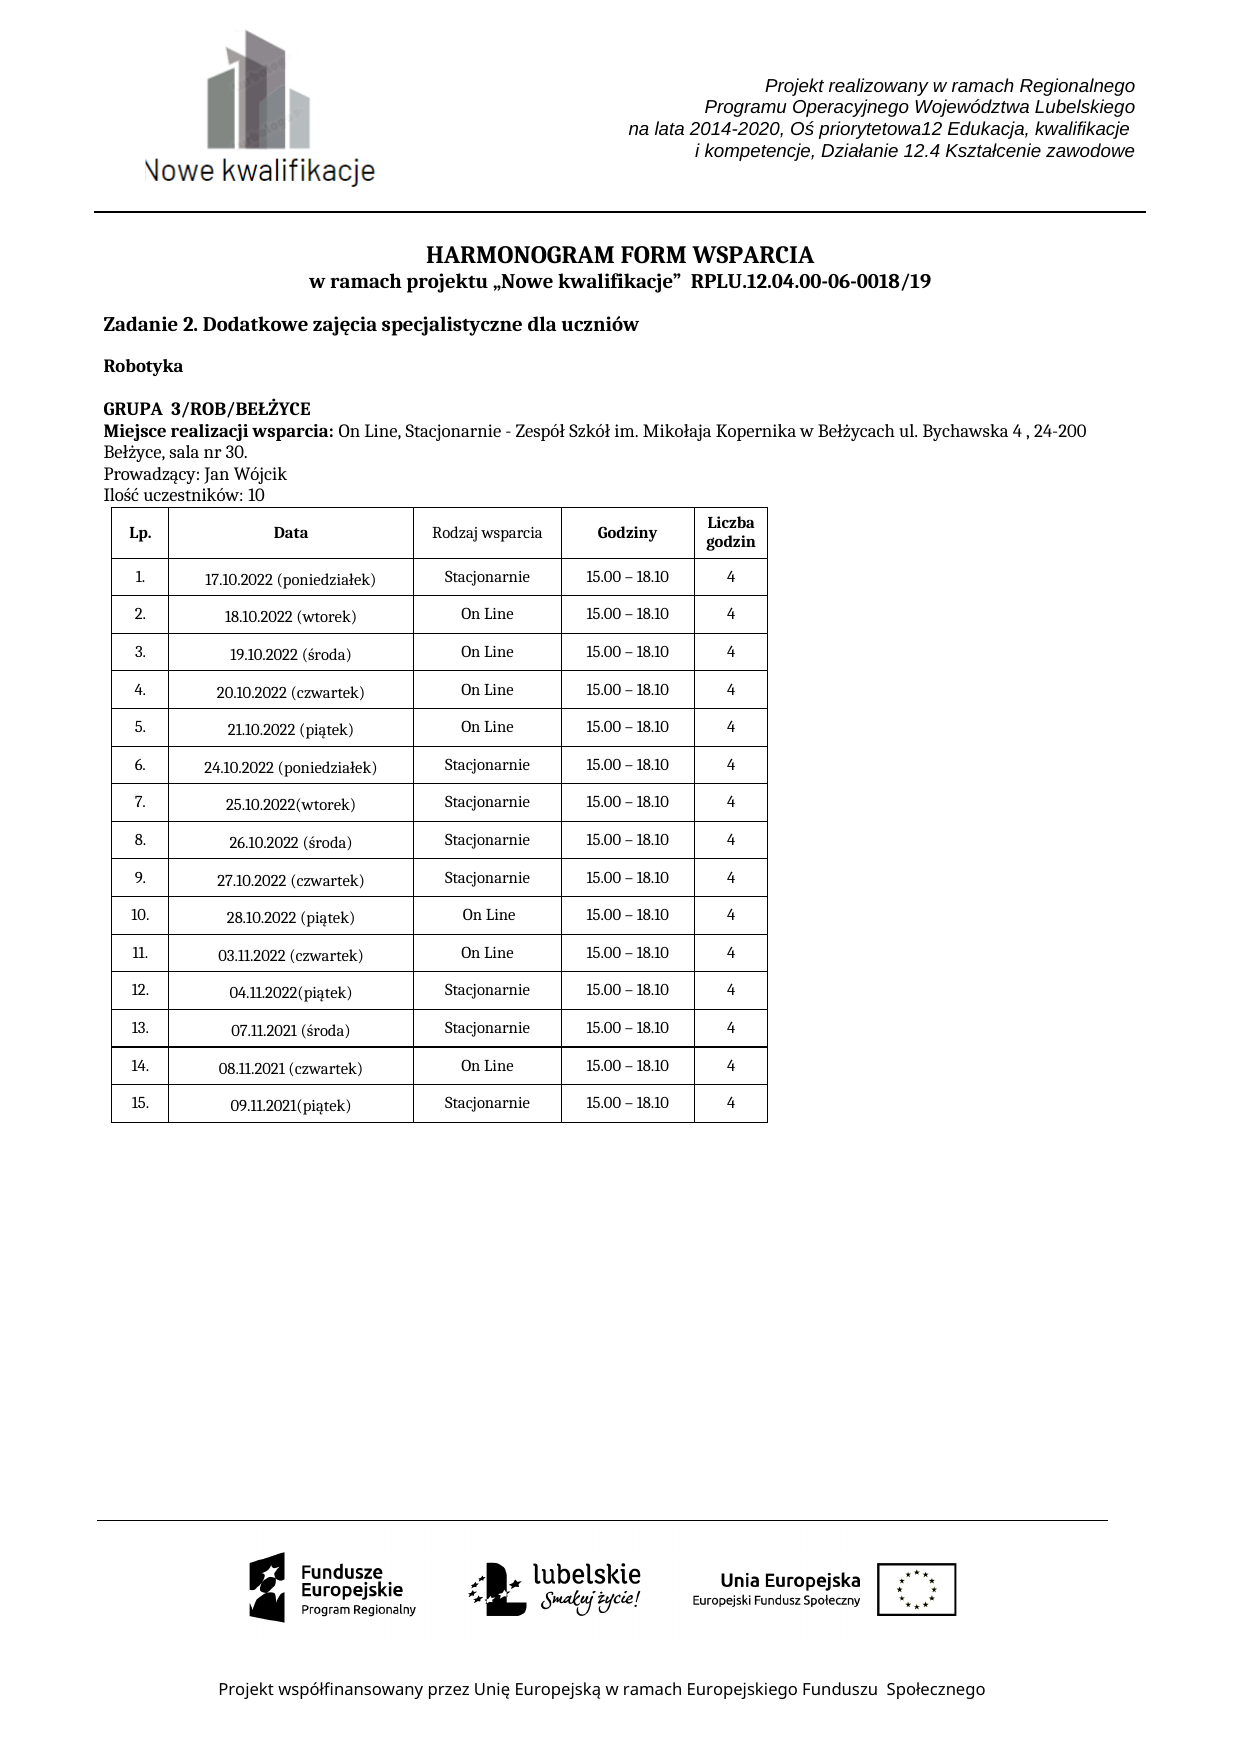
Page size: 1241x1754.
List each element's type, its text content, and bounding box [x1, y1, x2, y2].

table_cell 18.10.2022 (wtorek) [169, 596, 413, 633]
table_cell 1. [112, 559, 168, 595]
table_cell 15.00 – 18.10 [562, 709, 694, 746]
table_cell 15.00 – 18.10 [562, 634, 694, 670]
table_cell 5. [112, 709, 168, 746]
table_cell 21.10.2022 (piątek) [169, 709, 413, 746]
table_cell 14. [112, 1048, 168, 1084]
table_cell 15.00 – 18.10 [562, 747, 694, 783]
table_cell 8. [112, 822, 168, 858]
table_cell 09.11.2021(piątek) [169, 1085, 413, 1122]
table_cell 15.00 – 18.10 [562, 897, 694, 933]
table_cell 4 [695, 784, 767, 821]
table_cell 15.00 – 18.10 [562, 822, 694, 858]
text Ilość uczestników: 10 [103, 485, 1122, 507]
table_cell 20.10.2022 (czwartek) [169, 671, 413, 708]
table_cell On Line [414, 897, 561, 933]
table_cell On Line [414, 709, 561, 746]
table_cell 9. [112, 859, 168, 896]
table_cell On Line [414, 634, 561, 670]
text HARMONOGRAM FORM WSPARCIA [118, 241, 1122, 269]
table_cell 15. [112, 1085, 168, 1122]
table_cell 7. [112, 784, 168, 821]
table_cell 15.00 – 18.10 [562, 671, 694, 708]
table_cell 12. [112, 972, 168, 1009]
table_cell 07.11.2021 (środa) [169, 1010, 413, 1046]
table_cell 08.11.2021 (czwartek) [169, 1048, 413, 1084]
table_cell 15.00 – 18.10 [562, 1085, 694, 1122]
table_cell On Line [414, 596, 561, 633]
table_cell 15.00 – 18.10 [562, 1048, 694, 1084]
table_header Data [169, 508, 413, 557]
table_cell 4 [695, 859, 767, 896]
table_cell On Line [414, 935, 561, 971]
table_cell 2. [112, 596, 168, 633]
table_cell 15.00 – 18.10 [562, 859, 694, 896]
table_cell 4 [695, 671, 767, 708]
table_cell 15.00 – 18.10 [562, 1010, 694, 1046]
table_cell 4 [695, 935, 767, 971]
table_cell 4 [695, 1048, 767, 1084]
table_cell 10. [112, 897, 168, 933]
picture [230, 1526, 974, 1647]
table_cell 15.00 – 18.10 [562, 559, 694, 595]
text w ramach projektu „Nowe kwalifikacje” RPLU.12.04.00-06-0018/19 [118, 269, 1122, 293]
table_cell 19.10.2022 (środa) [169, 634, 413, 670]
table_cell 24.10.2022 (poniedziałek) [169, 747, 413, 783]
table_cell 4 [695, 747, 767, 783]
table_cell 26.10.2022 (środa) [169, 822, 413, 858]
table_cell 15.00 – 18.10 [562, 596, 694, 633]
table_cell 27.10.2022 (czwartek) [169, 859, 413, 896]
table_cell 15.00 – 18.10 [562, 784, 694, 821]
table_cell 4 [695, 596, 767, 633]
table_cell Stacjonarnie [414, 1085, 561, 1122]
table_cell 11. [112, 935, 168, 971]
table_cell 4 [695, 822, 767, 858]
picture [145, 14, 423, 192]
table_cell On Line [414, 1048, 561, 1084]
table_header Rodzaj wsparcia [414, 508, 561, 557]
table_cell Stacjonarnie [414, 784, 561, 821]
table_cell Stacjonarnie [414, 1010, 561, 1046]
table_header Godziny [562, 508, 694, 557]
table_cell 13. [112, 1010, 168, 1046]
text GRUPA 3/ROB/BEŁŻYCE [103, 399, 1122, 420]
table_cell 03.11.2022 (czwartek) [169, 935, 413, 971]
text Miejsce realizacji wsparcia: On Line, Stacjonarnie - Zespół Szkół im. Mikołaja Kopernika w Bełżycach ul. Bychawska 4 , 24-200 Bełżyce, sala nr 30. [103, 420, 1122, 463]
table_cell 4 [695, 972, 767, 1009]
table_cell 4 [695, 709, 767, 746]
table_cell Stacjonarnie [414, 559, 561, 595]
table_cell 15.00 – 18.10 [562, 972, 694, 1009]
text Robotyka [103, 356, 1122, 377]
table_cell 4 [695, 634, 767, 670]
table_cell On Line [414, 671, 561, 708]
table_cell 4 [695, 1085, 767, 1122]
text Prowadzący: Jan Wójcik [103, 463, 1122, 485]
table_cell Stacjonarnie [414, 747, 561, 783]
table_cell 4 [695, 559, 767, 595]
table_cell Stacjonarnie [414, 822, 561, 858]
table_cell 6. [112, 747, 168, 783]
text Zadanie 2. Dodatkowe zajęcia specjalistyczne dla uczniów [103, 312, 1122, 336]
table_cell Stacjonarnie [414, 972, 561, 1009]
table_cell Stacjonarnie [414, 859, 561, 896]
table_cell 04.11.2022(piątek) [169, 972, 413, 1009]
table_cell 25.10.2022(wtorek) [169, 784, 413, 821]
table_header Lp. [112, 508, 168, 557]
table_cell 4. [112, 671, 168, 708]
table_cell 3. [112, 634, 168, 670]
table_cell 15.00 – 18.10 [562, 935, 694, 971]
table_cell 4 [695, 1010, 767, 1046]
table_header Liczba godzin [695, 508, 767, 557]
table_cell 28.10.2022 (piątek) [169, 897, 413, 933]
table_cell 17.10.2022 (poniedziałek) [169, 559, 413, 595]
table_cell 4 [695, 897, 767, 933]
